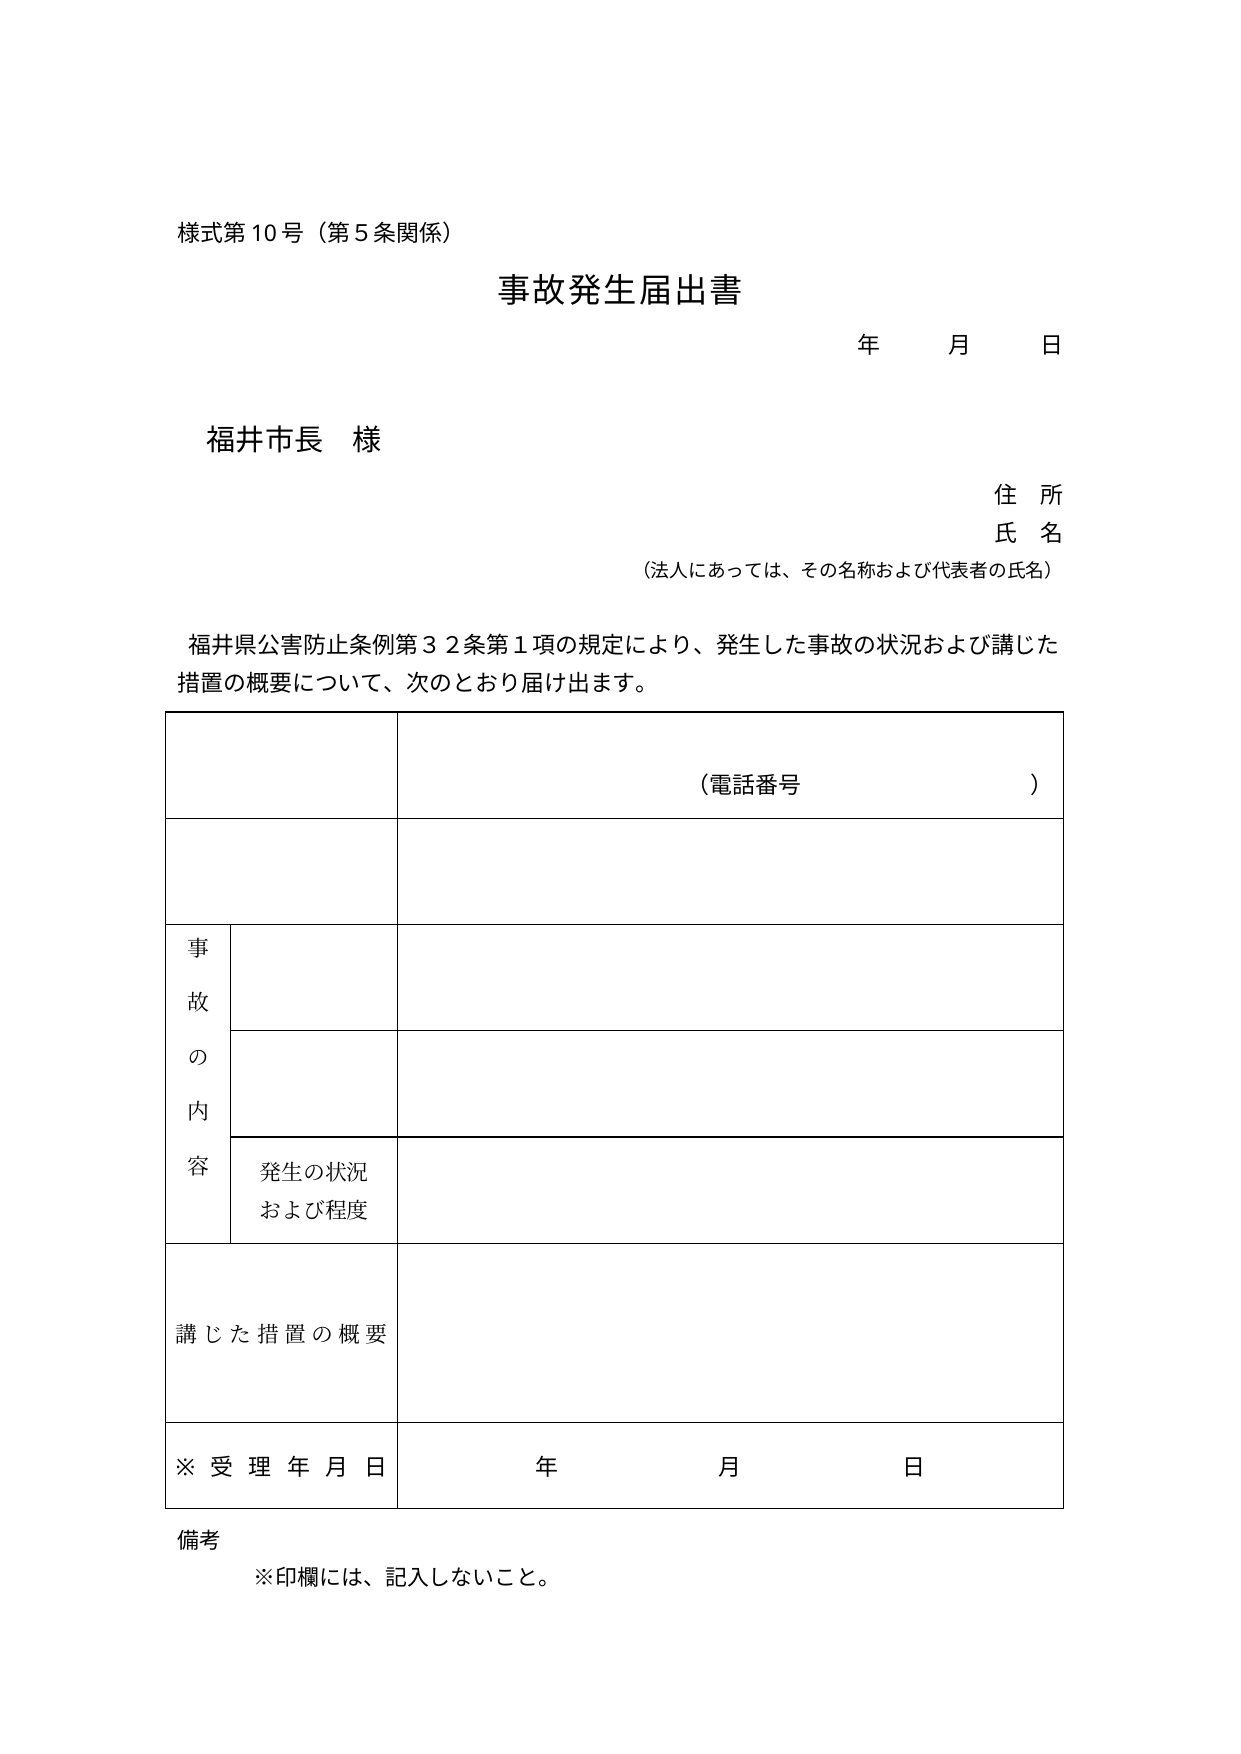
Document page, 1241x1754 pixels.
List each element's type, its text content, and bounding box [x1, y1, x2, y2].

table_cell [398, 925, 1063, 1030]
text 福井市長 様 [177, 400, 1063, 475]
table_cell 事故の内容 [166, 925, 230, 1243]
text 様式第10号（第５条関係） [177, 213, 1063, 250]
table_header （電話番号 ） [398, 713, 1063, 818]
table_cell [231, 1031, 397, 1136]
text 年 月 日 [177, 325, 1063, 363]
table_header [166, 713, 397, 818]
table_cell [231, 925, 397, 1030]
table_cell ※受理年月日 [166, 1423, 397, 1508]
table_cell [398, 1244, 1063, 1422]
table_cell 発生の状況 および程度 [231, 1138, 397, 1243]
text 住 所 [177, 475, 1063, 513]
table_cell [398, 1138, 1063, 1243]
table_cell [398, 819, 1063, 924]
text 福井県公害防止条例第３２条第１項の規定により、発生した事故の状況および講じた措置の概要について、次のとおり届け出ます。 [177, 625, 1063, 700]
table_cell 講じた措置の概要 [166, 1244, 397, 1422]
text （法人にあっては、その名称および代表者の氏名） [177, 550, 1063, 588]
text 事故発生届出書 [177, 250, 1063, 325]
text ※印欄には、記入しないこと。 [177, 1557, 1063, 1595]
text 氏 名 [177, 513, 1063, 550]
text 備考 [177, 1520, 1063, 1557]
table_cell [398, 1031, 1063, 1136]
table_cell 年 月 日 [398, 1423, 1063, 1508]
table_cell [166, 819, 397, 924]
